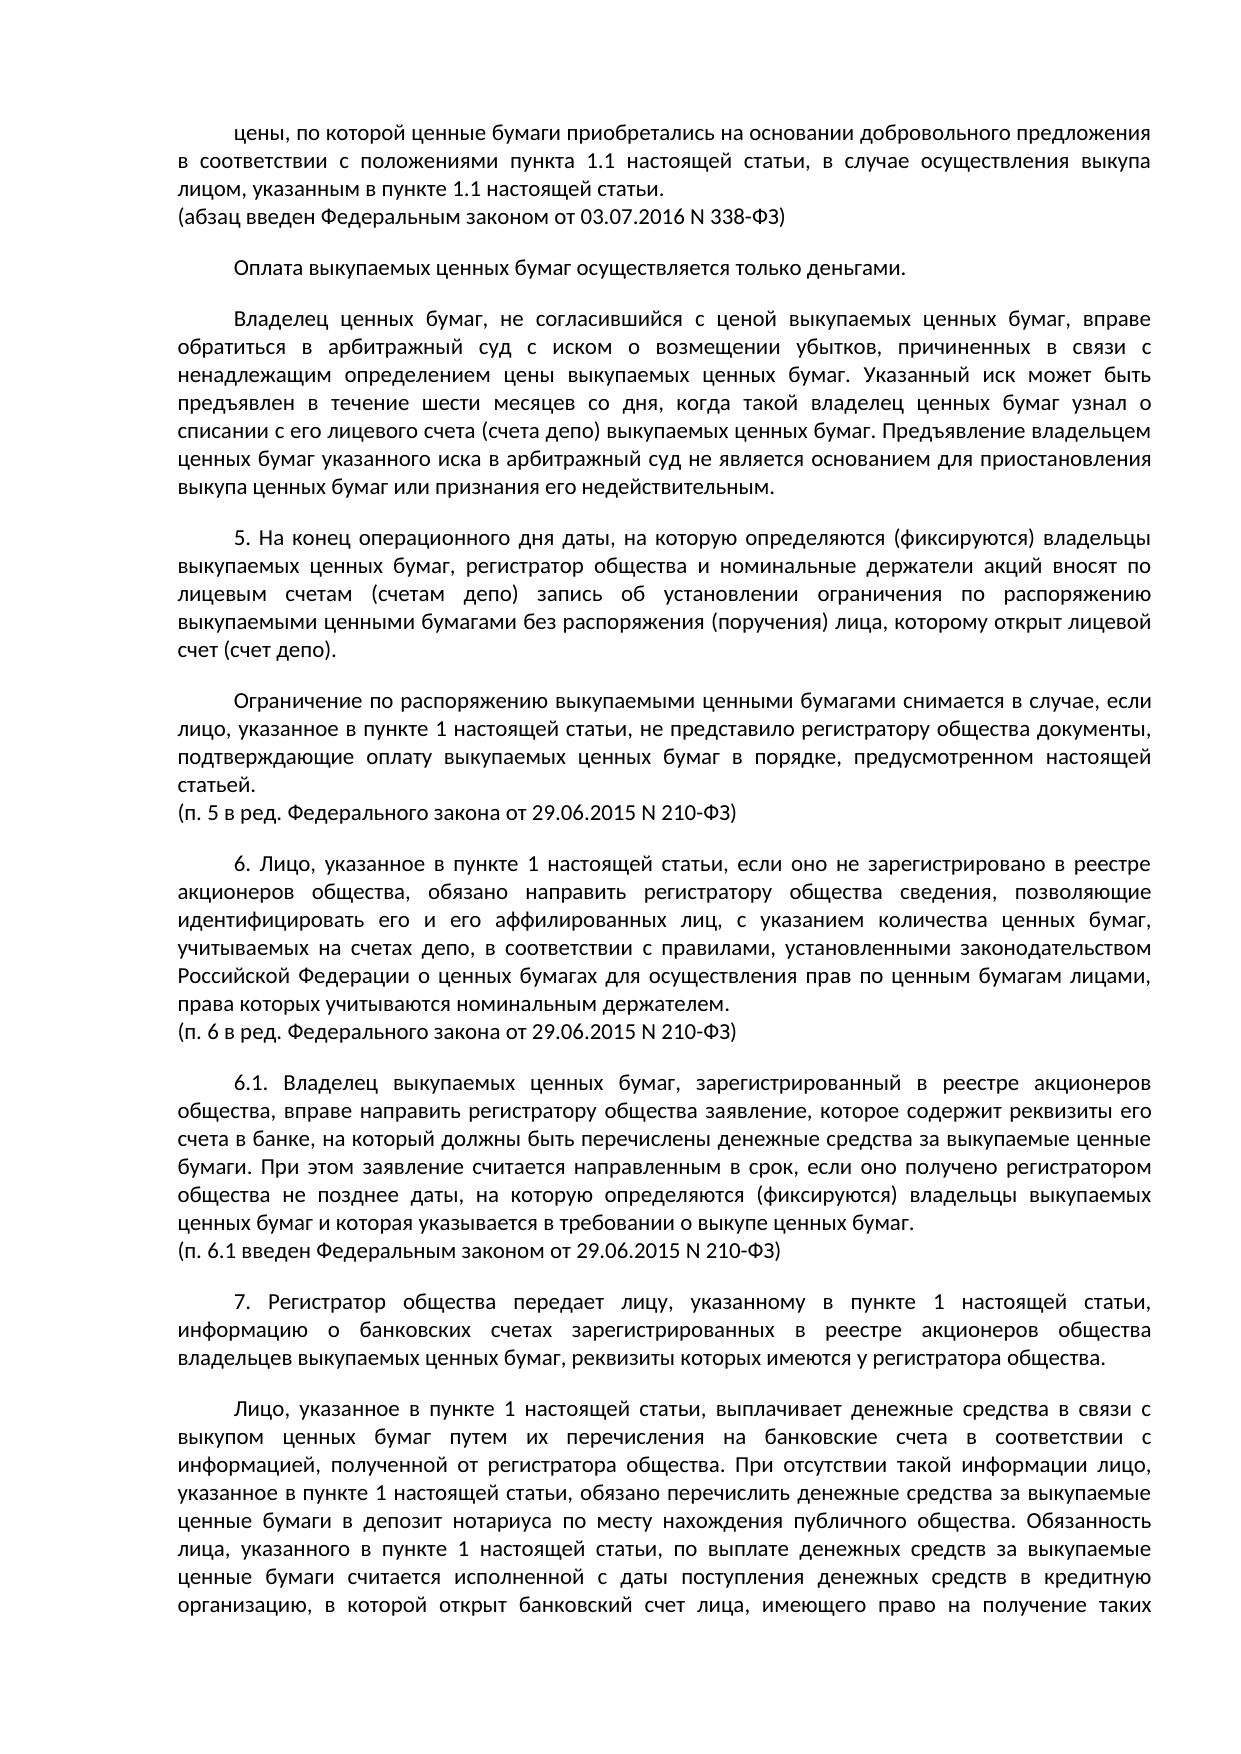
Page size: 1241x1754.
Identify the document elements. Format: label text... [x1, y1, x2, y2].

text Ограничение по распоряжению выкупаемыми ценными бумагами снимается в случае, если лицо, указанное в пункте 1 настоящей статьи, не представило регистратору общества документы, подтверждающие оплату выкупаемых ценных бумаг в порядке, предусмотренном настоящей статьей. [177, 686, 1152, 798]
text 5. На конец операционного дня даты, на которую определяются (фиксируются) владельцы выкупаемых ценных бумаг, регистратор общества и номинальные держатели акций вносят по лицевым счетам (счетам депо) запись об установлении ограничения по распоряжению выкупаемыми ценными бумагами без распоряжения (поручения) лица, которому открыт лицевой счет (счет депо). [177, 523, 1152, 663]
text 7. Регистратор общества передает лицу, указанному в пункте 1 настоящей статьи, информацию о банковских счетах зарегистрированных в реестре акционеров общества владельцев выкупаемых ценных бумаг, реквизиты которых имеются у регистратора общества. [177, 1287, 1152, 1371]
text 6.1. Владелец выкупаемых ценных бумаг, зарегистрированный в реестре акционеров общества, вправе направить регистратору общества заявление, которое содержит реквизиты его счета в банке, на который должны быть перечислены денежные средства за выкупаемые ценные бумаги. При этом заявление считается направленным в срок, если оно получено регистратором общества не позднее даты, на которую определяются (фиксируются) владельцы выкупаемых ценных бумаг и которая указывается в требовании о выкупе ценных бумаг. [177, 1068, 1152, 1236]
text Владелец ценных бумаг, не согласившийся с ценой выкупаемых ценных бумаг, вправе обратиться в арбитражный суд с иском о возмещении убытков, причиненных в связи с ненадлежащим определением цены выкупаемых ценных бумаг. Указанный иск может быть предъявлен в течение шести месяцев со дня, когда такой владелец ценных бумаг узнал о списании с его лицевого счета (счета депо) выкупаемых ценных бумаг. Предъявление владельцем ценных бумаг указанного иска в арбитражный суд не является основанием для приостановления выкупа ценных бумаг или признания его недействительным. [177, 304, 1152, 500]
text цены, по которой ценные бумаги приобретались на основании добровольного предложения в соответствии с положениями пункта 1.1 настоящей статьи, в случае осуществления выкупа лицом, указанным в пункте 1.1 настоящей статьи. [177, 118, 1152, 202]
text (п. 6.1 введен Федеральным законом от 29.06.2015 N 210-ФЗ) [177, 1236, 1152, 1264]
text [177, 1394, 1152, 1618]
text 6. Лицо, указанное в пункте 1 настоящей статьи, если оно не зарегистрировано в реестре акционеров общества, обязано направить регистратору общества сведения, позволяющие идентифицировать его и его аффилированных лиц, с указанием количества ценных бумаг, учитываемых на счетах депо, в соответствии с правилами, установленными законодательством Российской Федерации о ценных бумагах для осуществления прав по ценным бумагам лицами, права которых учитываются номинальным держателем. [177, 849, 1152, 1017]
text (абзац введен Федеральным законом от 03.07.2016 N 338-ФЗ) [177, 202, 1152, 230]
text (п. 6 в ред. Федерального закона от 29.06.2015 N 210-ФЗ) [177, 1017, 1152, 1045]
text Оплата выкупаемых ценных бумаг осуществляется только деньгами. [177, 253, 1152, 281]
text (п. 5 в ред. Федерального закона от 29.06.2015 N 210-ФЗ) [177, 798, 1152, 826]
